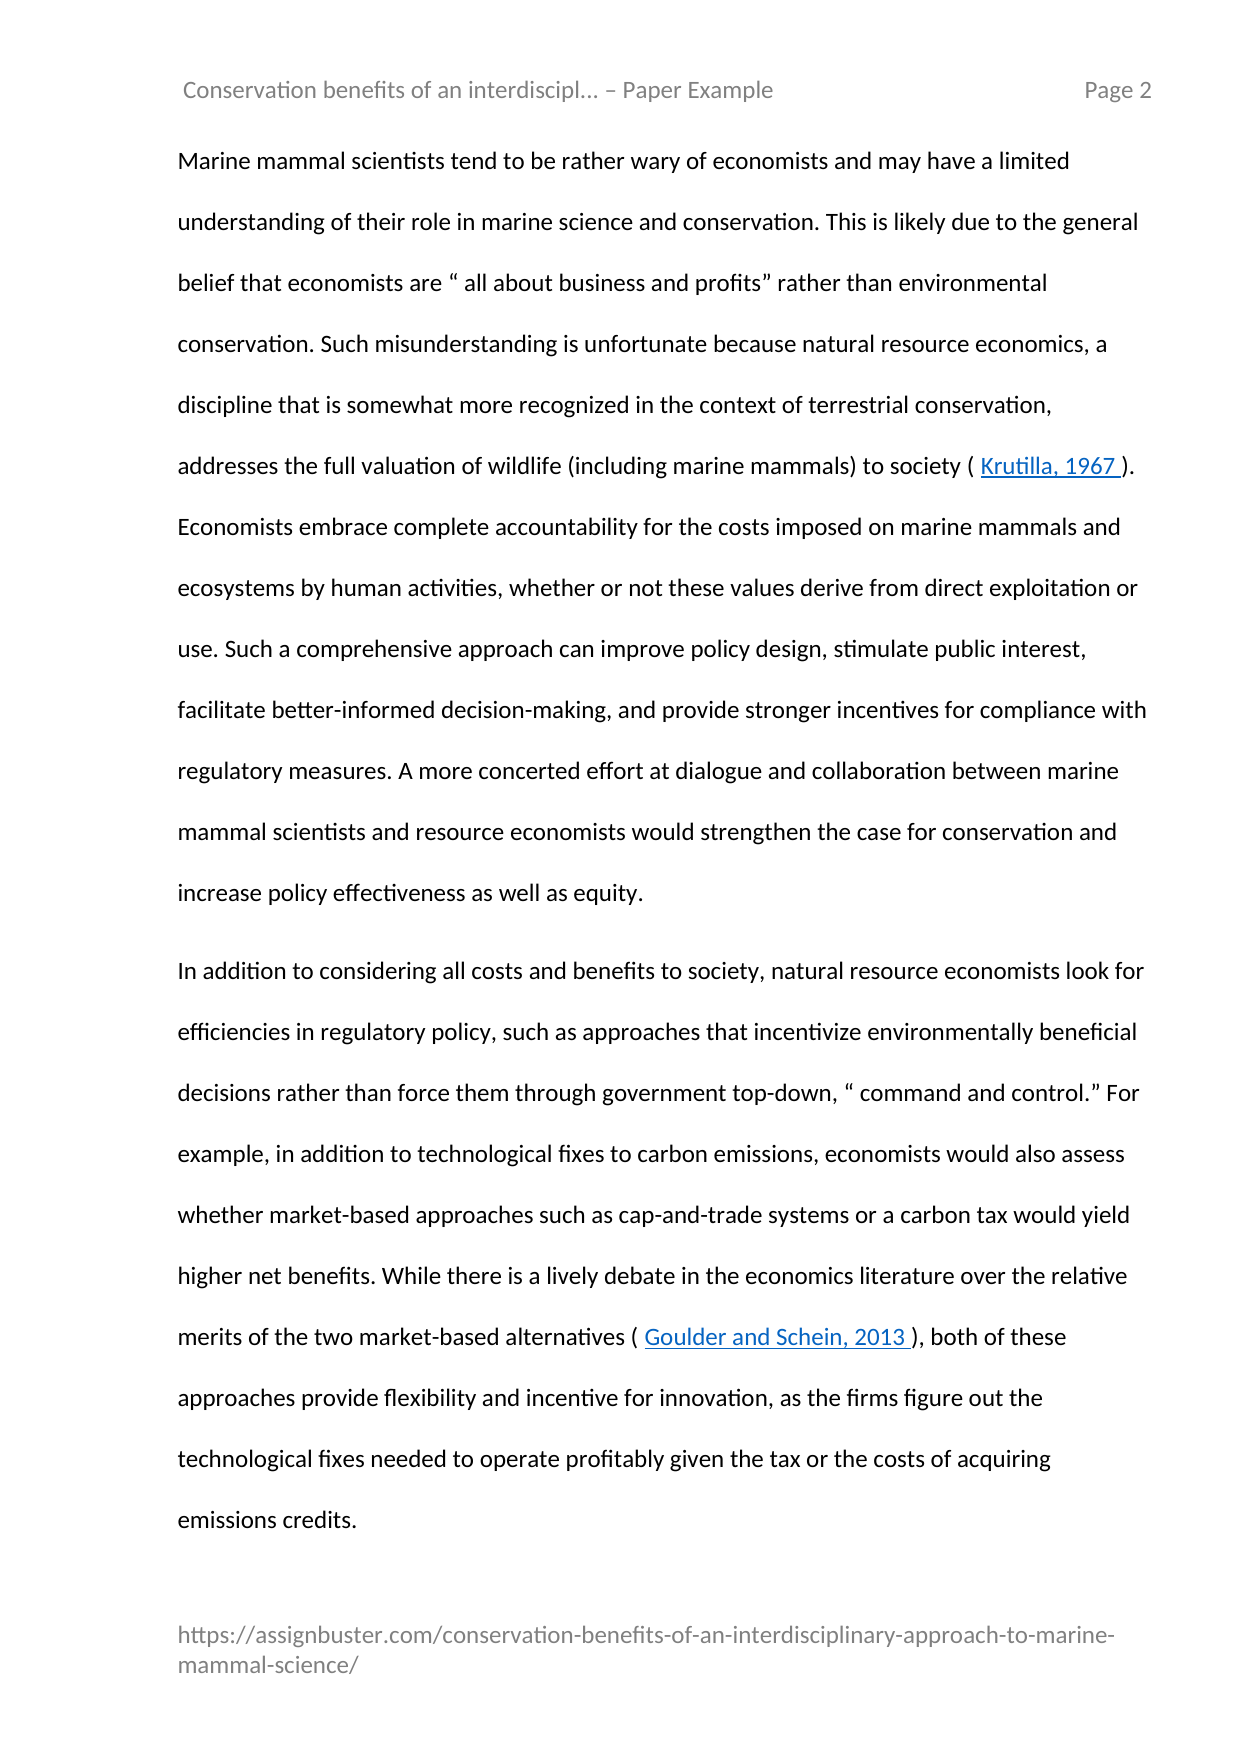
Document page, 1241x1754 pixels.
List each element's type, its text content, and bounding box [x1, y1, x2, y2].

text Marine mammal scientists tend to be rather wary of economists and may have a limited understanding of their role in marine science and conservation. This is likely due to the general belief that economists are “ all about business and profits” rather than environmental conservation. Such misunderstanding is unfortunate because natural resource economics, a discipline that is somewhat more recognized in the context of terrestrial conservation, addresses the full valuation of wildlife (including marine mammals) to society ( Krutilla, 1967 ). Economists embrace complete accountability for the costs imposed on marine mammals and ecosystems by human activities, whether or not these values derive from direct exploitation or use. Such a comprehensive approach can improve policy design, stimulate public interest, facilitate better-informed decision-making, and provide stronger incentives for compliance with regulatory measures. A more concerted effort at dialogue and collaboration between marine mammal scientists and resource economists would strengthen the case for conservation and increase policy effectiveness as well as equity. [177, 145, 1152, 908]
text In addition to considering all costs and benefits to society, natural resource economists look for efficiencies in regulatory policy, such as approaches that incentivize environmentally beneficial decisions rather than force them through government top-down, “ command and control.” For example, in addition to technological fixes to carbon emissions, economists would also assess whether market-based approaches such as cap-and-trade systems or a carbon tax would yield higher net benefits. While there is a lively debate in the economics literature over the relative merits of the two market-based alternatives ( Goulder and Schein, 2013 ), both of these approaches provide flexibility and incentive for innovation, as the firms figure out the technological fixes needed to operate profitably given the tax or the costs of acquiring emissions credits. [177, 955, 1152, 1535]
